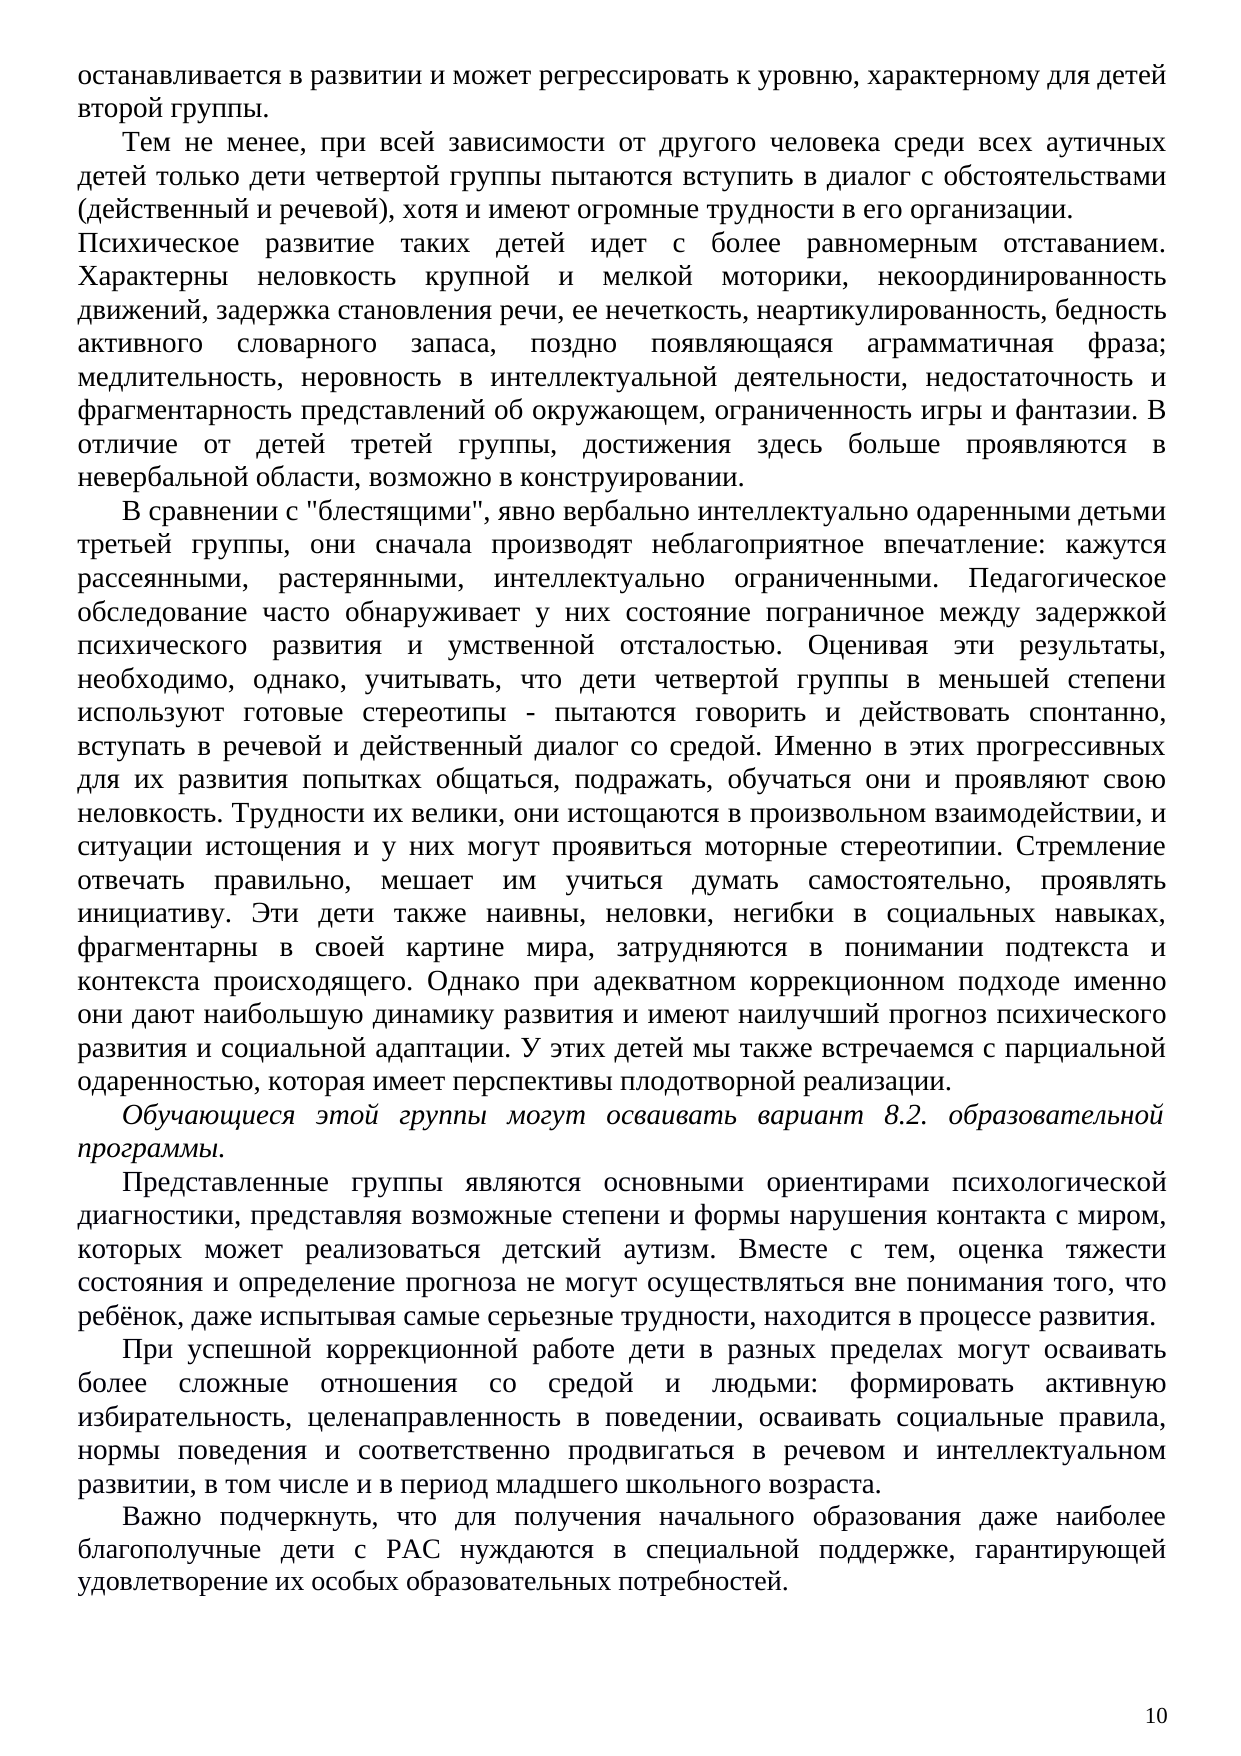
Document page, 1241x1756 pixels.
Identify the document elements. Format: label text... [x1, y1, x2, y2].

text Тем не менее, при всей зависимости от другого человека среди всех аутичных детей только дети четвертой группы пытаются вступить в диалог с обстоятельствами (действенный и речевой), хотя и имеют огромные трудности в его организации. [77, 124, 1167, 225]
text При успешной коррекционной работе дети в разных пределах могут осваивать более сложные отношения со средой и людьми: формировать активную избирательность, целенаправленность в поведении, осваивать социальные правила, нормы поведения и соответственно продвигаться в речевом и интеллектуальном развитии, в том числе и в период младшего школьного возраста. [77, 1332, 1167, 1499]
text Обучающиеся этой группы могут осваивать вариант 8.2. образовательной программы. [77, 1097, 1167, 1164]
text В сравнении с "блестящими", явно вербально интеллектуально одаренными детьми третьей группы, они сначала производят неблагоприятное впечатление: кажутся рассеянными, растерянными, интеллектуально ограниченными. Педагогическое обследование часто обнаруживает у них состояние пограничное между задержкой психического развития и умственной отсталостью. Оценивая эти результаты, необходимо, однако, учитывать, что дети четвертой группы в меньшей степени используют готовые стереотипы - пытаются говорить и действовать спонтанно, вступать в речевой и действенный диалог со средой. Именно в этих прогрессивных для их развития попытках общаться, подражать, обучаться они и проявляют свою неловкость. Трудности их велики, они истощаются в произвольном взаимодействии, и ситуации истощения и у них могут проявиться моторные стереотипии. Стремление отвечать правильно, мешает им учиться думать самостоятельно, проявлять инициативу. Эти дети также наивны, неловки, негибки в социальных навыках, фрагментарны в своей картине мира, затрудняются в понимании подтекста и контекста происходящего. Однако при адекватном коррекционном подходе именно они дают наибольшую динамику развития и имеют наилучший прогноз психического развития и социальной адаптации. У этих детей мы также встречаемся с парциальной одаренностью, которая имеет перспективы плодотворной реализации. [77, 493, 1167, 1097]
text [77, 57, 1167, 124]
text Представленные группы являются основными ориентирами психологической диагностики, представляя возможные степени и формы нарушения контакта с миром, которых может реализоваться детский аутизм. Вместе с тем, оценка тяжести состояния и определение прогноза не могут осуществляться вне понимания того, что ребёнок, даже испытывая самые серьезные трудности, находится в процессе развития. [77, 1164, 1167, 1332]
text Психическое развитие таких детей идет с более равномерным отставанием. Характерны неловкость крупной и мелкой моторики, некоординированность движений, задержка становления речи, ее нечеткость, неартикулированность, бедность активного словарного запаса, поздно появляющаяся аграмматичная фраза; медлительность, неровность в интеллектуальной деятельности, недостаточность и фрагментарность представлений об окружающем, ограниченность игры и фантазии. В отличие от детей третей группы, достижения здесь больше проявляются в невербальной области, возможно в конструировании. [77, 225, 1167, 493]
text Важно подчеркнуть, что для получения начального образования даже наиболее благополучные дети с РАС нуждаются в специальной поддержке, гарантирующей удовлетворение их особых образовательных потребностей. [77, 1499, 1167, 1597]
